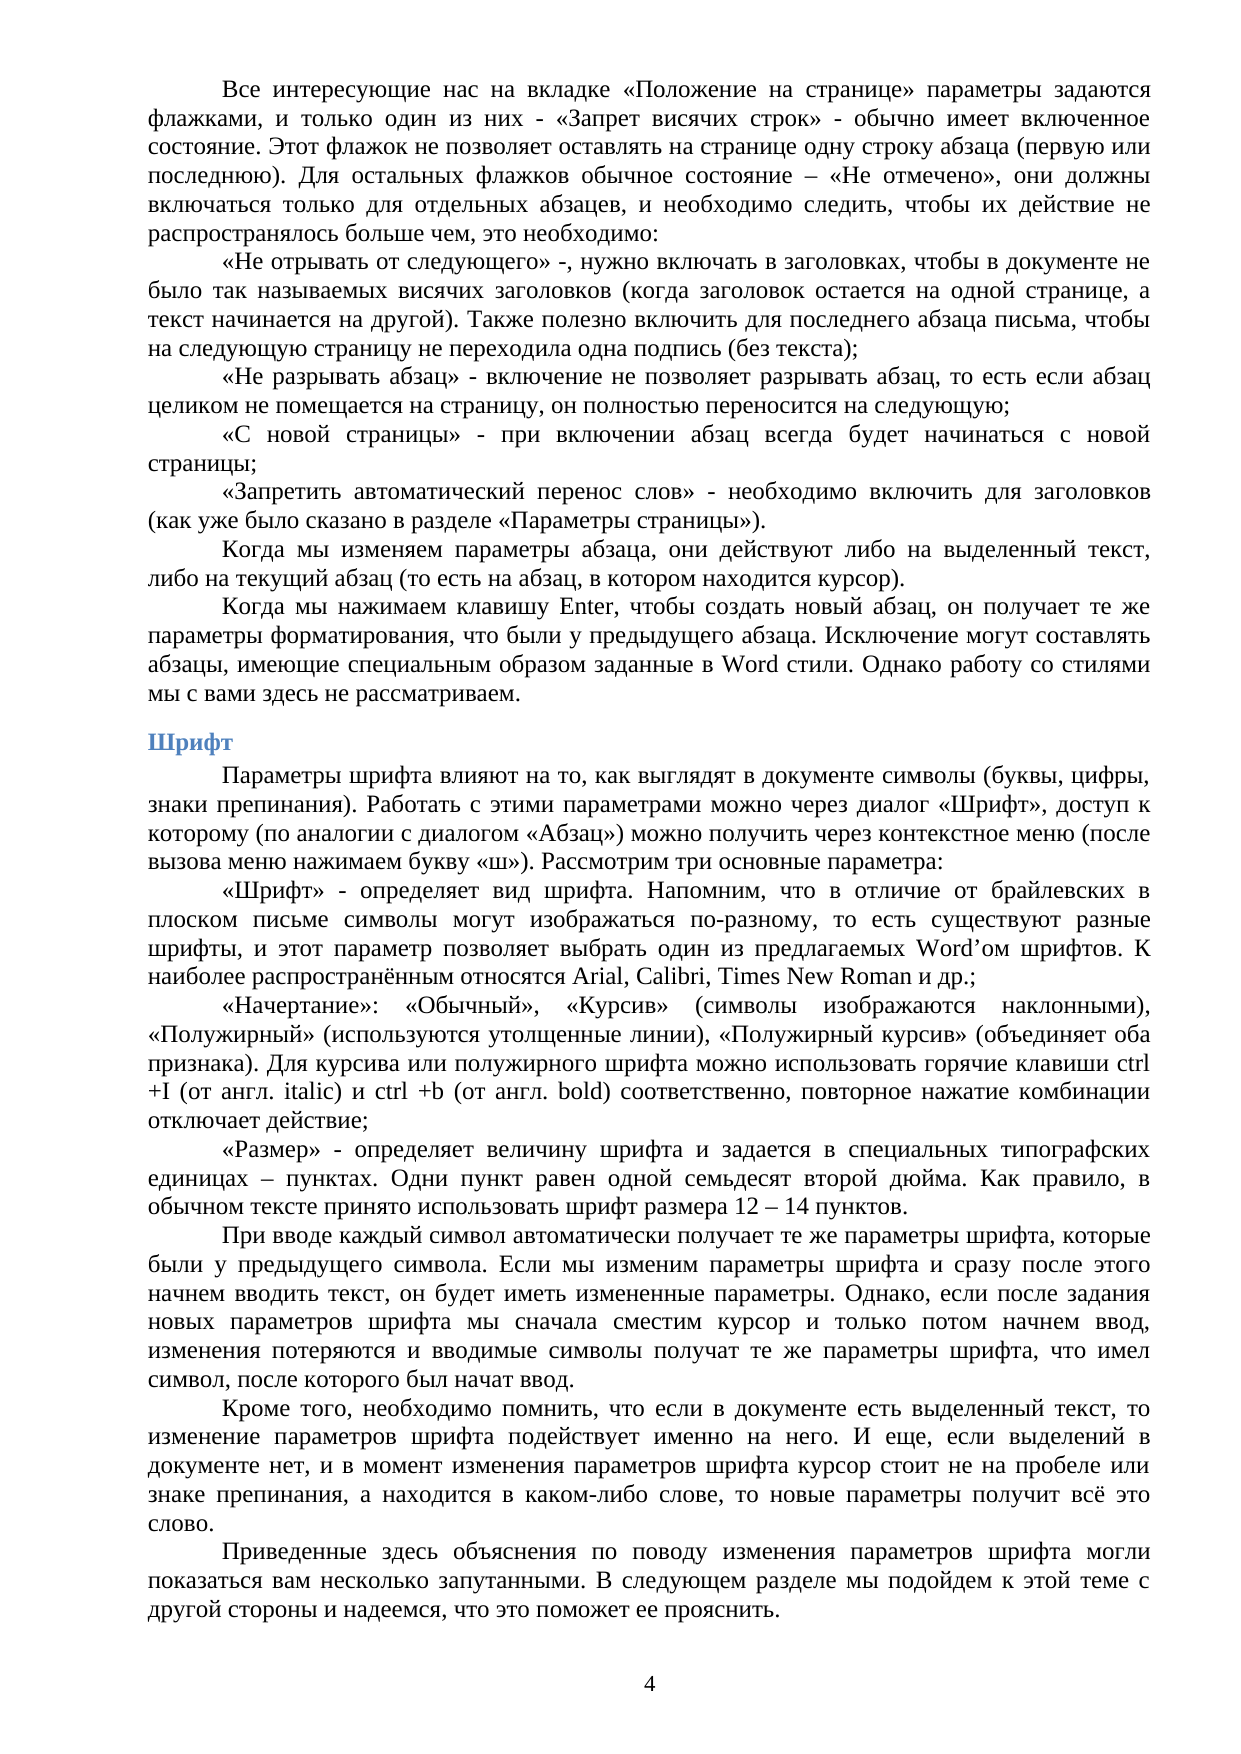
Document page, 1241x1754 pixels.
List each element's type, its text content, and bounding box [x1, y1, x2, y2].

text «Начертание»: «Обычный», «Курсив» (символы изображаются наклонными), «Полужирный» (используются утолщенные линии), «Полужирный курсив» (объединяет оба признака). Для курсива или полужирного шрифта можно использовать горячие клавиши ctrl +I (от англ. italic) и ctrl +b (от англ. bold) соответственно, повторное нажатие комбинации отключает действие; [148, 990, 1152, 1134]
text Приведенные здесь объяснения по поводу изменения параметров шрифта могли показаться вам несколько запутанными. В следующем разделе мы подойдем к этой теме с другой стороны и надеемся, что это поможет ее прояснить. [148, 1536, 1152, 1623]
text «С новой страницы» - при включении абзац всегда будет начинаться с новой страницы; [148, 419, 1152, 476]
text «Шрифт» - определяет вид шрифта. Напомним, что в отличие от брайлевских в плоском письме символы могут изображаться по-разному, то есть существуют разные шрифты, и этот параметр позволяет выбрать один из предлагаемых Word’ом шрифтов. К наиболее распространённым относятся Arial, Calibri, Times New Roman и др.; [148, 875, 1152, 990]
text Кроме того, необходимо помнить, что если в документе есть выделенный текст, то изменение параметров шрифта подействует именно на него. И еще, если выделений в документе нет, и в момент изменения параметров шрифта курсор стоит не на пробеле или знаке препинания, а находится в каком-либо слове, то новые параметры получит всё это слово. [148, 1393, 1152, 1536]
text При вводе каждый символ автоматически получает те же параметры шрифта, которые были у предыдущего символа. Если мы изменим параметры шрифта и сразу после этого начнем вводить текст, он будет иметь измененные параметры. Однако, если после задания новых параметров шрифта мы сначала сместим курсор и только потом начнем ввод, изменения потеряются и вводимые символы получат те же параметры шрифта, что имел символ, после которого был начат ввод. [148, 1220, 1152, 1393]
text Параметры шрифта влияют на то, как выглядят в документе символы (буквы, цифры, знаки препинания). Работать с этими параметрами можно через диалог «Шрифт», доступ к которому (по аналогии с диалогом «Абзац») можно получить через контекстное меню (после вызова меню нажимаем букву «ш»). Рассмотрим три основные параметра: [148, 760, 1152, 875]
text Когда мы изменяем параметры абзаца, они действуют либо на выделенный текст, либо на текущий абзац (то есть на абзац, в котором находится курсор). [148, 534, 1152, 591]
text Все интересующие нас на вкладке «Положение на странице» параметры задаются флажками, и только один из них - «Запрет висячих строк» - обычно имеет включенное состояние. Этот флажок не позволяет оставлять на странице одну строку абзаца (первую или последнюю). Для остальных флажков обычное состояние – «Не отмечено», они должны включаться только для отдельных абзацев, и необходимо следить, чтобы их действие не распространялось больше чем, это необходимо: [148, 74, 1152, 246]
text «Не отрывать от следующего» -, нужно включать в заголовках, чтобы в документе не было так называемых висячих заголовков (когда заголовок остается на одной странице, а текст начинается на другой). Также полезно включить для последнего абзаца письма, чтобы на следующую страницу не переходила одна подпись (без текста); [148, 246, 1152, 361]
subtitle Шрифт [148, 727, 1152, 756]
text «Не разрывать абзац» - включение не позволяет разрывать абзац, то есть если абзац целиком не помещается на страницу, он полностью переносится на следующую; [148, 361, 1152, 419]
text «Запретить автоматический перенос слов» - необходимо включить для заголовков (как уже было сказано в разделе «Параметры страницы»). [148, 476, 1152, 534]
text Когда мы нажимаем клавишу Enter, чтобы создать новый абзац, он получает те же параметры форматирования, что были у предыдущего абзаца. Исключение могут составлять абзацы, имеющие специальным образом заданные в Word стили. Однако работу со стилями мы с вами здесь не рассматриваем. [148, 591, 1152, 706]
text «Размер» - определяет величину шрифта и задается в специальных типографских единицах – пунктах. Одни пункт равен одной семьдесят второй дюйма. Как правило, в обычном тексте принято использовать шрифт размера 12 – 14 пунктов. [148, 1134, 1152, 1220]
